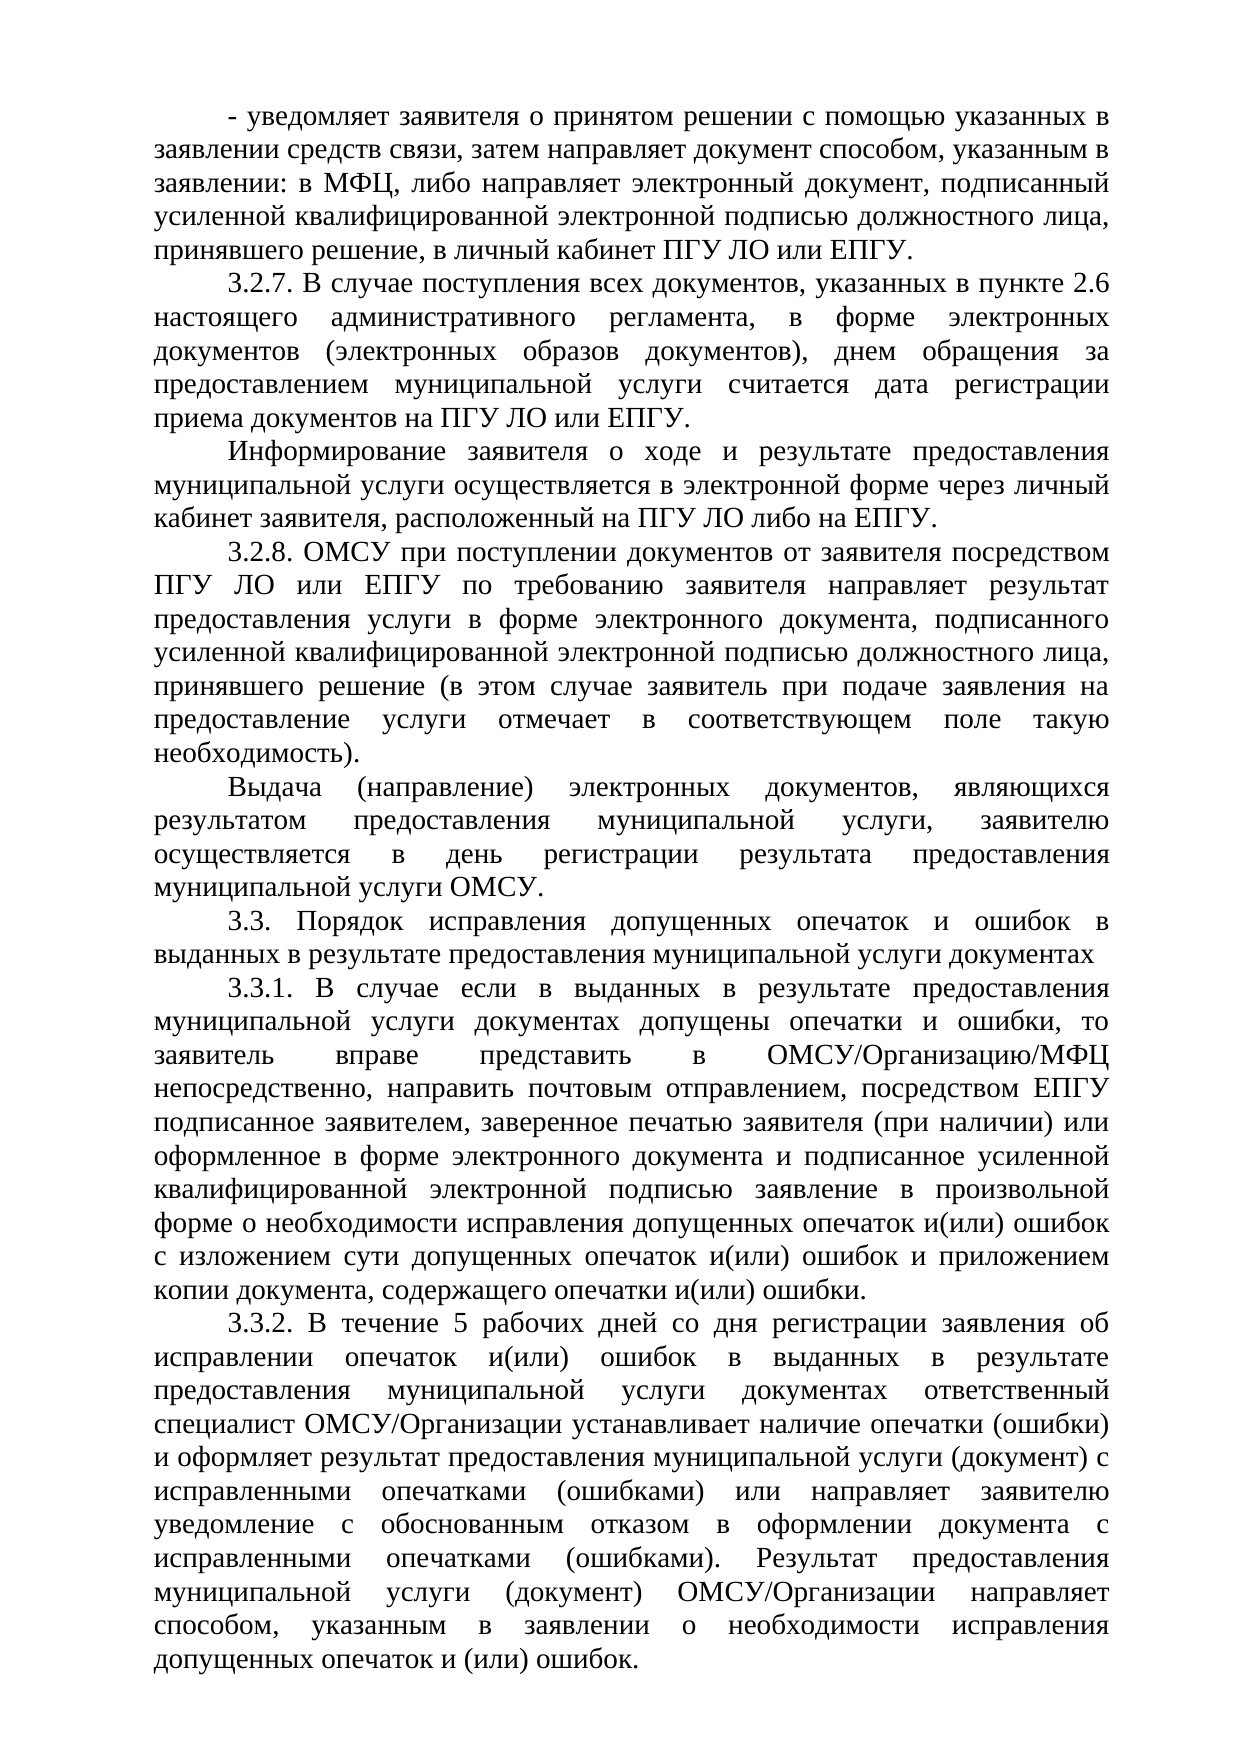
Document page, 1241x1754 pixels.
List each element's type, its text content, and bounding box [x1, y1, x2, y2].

text 3.3. Порядок исправления допущенных опечаток и ошибок в выданных в результате предоставления муниципальной услуги документах [153, 903, 1110, 970]
text Выдача (направление) электронных документов, являющихся результатом предоставления муниципальной услуги, заявителю осуществляется в день регистрации результата предоставления муниципальной услуги ОМСУ. [153, 769, 1110, 903]
text 3.2.8. ОМСУ при поступлении документов от заявителя посредством ПГУ ЛО или ЕПГУ по требованию заявителя направляет результат предоставления услуги в форме электронного документа, подписанного усиленной квалифицированной электронной подписью должностного лица, принявшего решение (в этом случае заявитель при подаче заявления на предоставление услуги отмечает в соответствующем поле такую необходимость). [153, 534, 1110, 769]
text 3.3.1. В случае если в выданных в результате предоставления муниципальной услуги документах допущены опечатки и ошибки, то заявитель вправе представить в ОМСУ/Организацию/МФЦ непосредственно, направить почтовым отправлением, посредством ЕПГУ подписанное заявителем, заверенное печатью заявителя (при наличии) или оформленное в форме электронного документа и подписанное усиленной квалифицированной электронной подписью заявление в произвольной форме о необходимости исправления допущенных опечаток и(или) ошибок с изложением сути допущенных опечаток и(или) ошибок и приложением копии документа, содержащего опечатки и(или) ошибки. [153, 970, 1110, 1305]
text Информирование заявителя о ходе и результате предоставления муниципальной услуги осуществляется в электронной форме через личный кабинет заявителя, расположенный на ПГУ ЛО либо на ЕПГУ. [153, 433, 1110, 534]
text 3.2.7. В случае поступления всех документов, указанных в пункте 2.6 настоящего административного регламента, в форме электронных документов (электронных образов документов), днем обращения за предоставлением муниципальной услуги считается дата регистрации приема документов на ПГУ ЛО или ЕПГУ. [153, 266, 1110, 433]
text - уведомляет заявителя о принятом решении с помощью указанных в заявлении средств связи, затем направляет документ способом, указанным в заявлении: в МФЦ, либо направляет электронный документ, подписанный усиленной квалифицированной электронной подписью должностного лица, принявшего решение, в личный кабинет ПГУ ЛО или ЕПГУ. [153, 98, 1110, 266]
text 3.3.2. В течение 5 рабочих дней со дня регистрации заявления об исправлении опечаток и(или) ошибок в выданных в результате предоставления муниципальной услуги документах ответственный специалист ОМСУ/Организации устанавливает наличие опечатки (ошибки) и оформляет результат предоставления муниципальной услуги (документ) с исправленными опечатками (ошибками) или направляет заявителю уведомление с обоснованным отказом в оформлении документа с исправленными опечатками (ошибками). Результат предоставления муниципальной услуги (документ) ОМСУ/Организации направляет способом, указанным в заявлении о необходимости исправления допущенных опечаток и (или) ошибок. [153, 1305, 1110, 1674]
